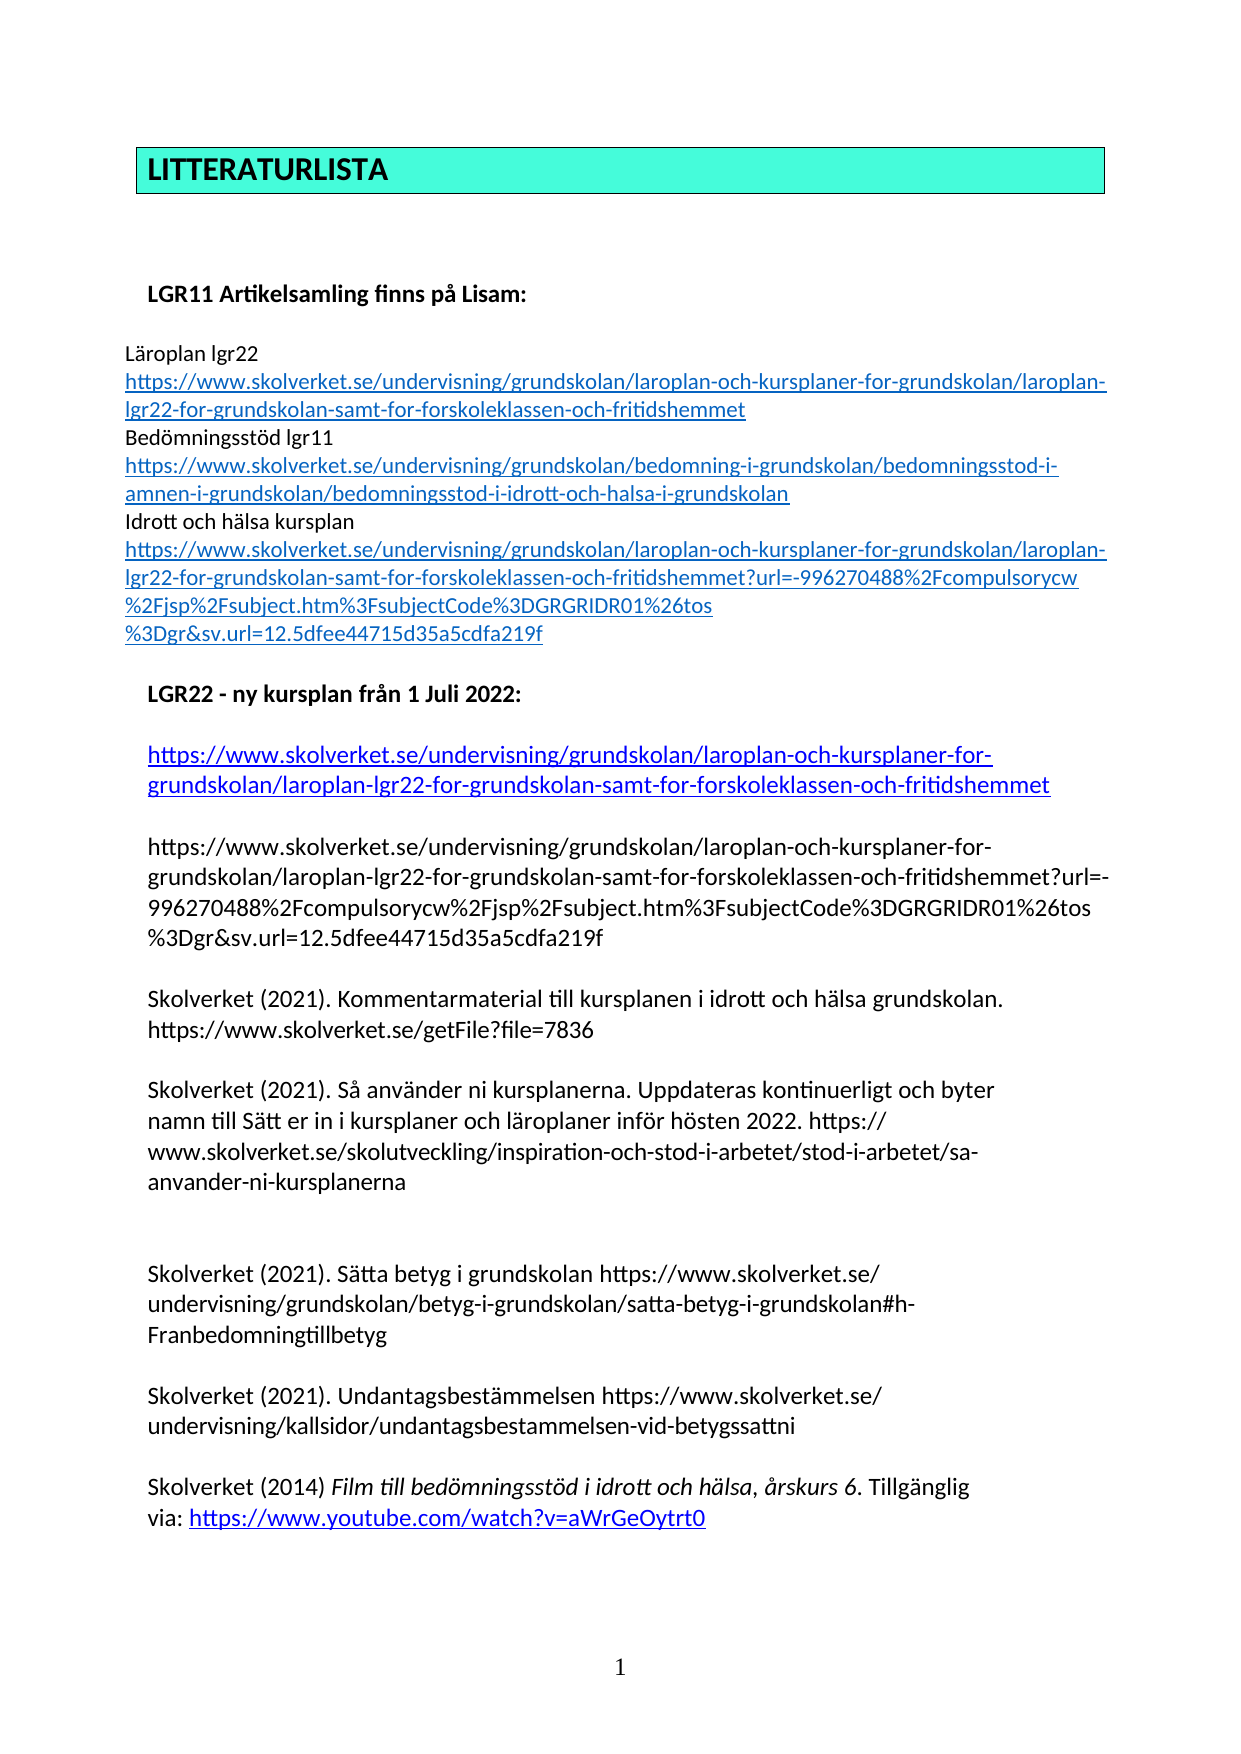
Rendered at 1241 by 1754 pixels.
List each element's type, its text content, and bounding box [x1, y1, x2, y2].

subtitle LGR22 - ny kursplan från 1 Juli 2022: [147, 678, 1115, 708]
text https://www.skolverket.se/undervisning/grundskolan/laroplan-och-kursplaner-for-grundskolan/laroplan-lgr22-for-grundskolan-samt-for-forskoleklassen-och-fritidshemmet?url=-996270488%2Fcompulsorycw%2Fjsp%2Fsubject.htm%3FsubjectCode%3DGRGRIDR01%26tos%3Dgr&sv.url=12.5dfee44715d35a5cdfa219f [125, 535, 1115, 647]
text https://www.skolverket.se/undervisning/grundskolan/laroplan-och-kursplaner-for-grundskolan/laroplan-lgr22-for-grundskolan-samt-for-forskoleklassen-och-fritidshemmet?url=-996270488%2Fcompulsorycw%2Fjsp%2Fsubject.htm%3FsubjectCode%3DGRGRIDR01%26tos%3Dgr&sv.url=12.5dfee44715d35a5cdfa219f [147, 831, 1115, 953]
text https://www.skolverket.se/undervisning/grundskolan/laroplan-och-kursplaner-for-grundskolan/laroplan-lgr22-for-grundskolan-samt-for-forskoleklassen-och-fritidshemmet [147, 739, 1115, 800]
subtitle LGR11 Artikelsamling finns på Lisam: [147, 278, 1115, 309]
text Skolverket (2021). Undantagsbestämmelsen https://www.skolverket.se/ undervisning/kallsidor/undantagsbestammelsen-vid-betygssattni [147, 1380, 884, 1441]
text Skolverket (2021). Sätta betyg i grundskolan https://www.skolverket.se/ undervisning/grundskolan/betyg-i-grundskolan/satta-betyg-i-grundskolan#h- Franbedomningtillbetyg [147, 1258, 930, 1349]
text Bedömningsstöd lgr11 [125, 423, 1115, 451]
text https://www.skolverket.se/undervisning/grundskolan/laroplan-och-kursplaner-for-grundskolan/laroplan-lgr22-for-grundskolan-samt-for-forskoleklassen-och-fritidshemmet [125, 367, 1115, 423]
text https://www.skolverket.se/undervisning/grundskolan/bedomning-i-grundskolan/bedomningsstod-i-amnen-i-grundskolan/bedomningsstod-i-idrott-och-halsa-i-grundskolan [125, 451, 1115, 507]
text Idrott och hälsa kursplan [125, 507, 1115, 535]
text Läroplan lgr22 [125, 339, 1115, 367]
text Skolverket (2021). Så använder ni kursplanerna. Uppdateras kontinuerligt och byter namn till Sätt er in i kursplaner och läroplaner inför hösten 2022. https:// www.skolverket.se/skolutveckling/inspiration-och-stod-i-arbetet/stod-i-arbetet/sa- anvander-ni-kursplanerna [147, 1075, 997, 1197]
text Skolverket (2014) Film till bedömningsstöd i idrott och hälsa, årskurs 6. Tillgänglig via: https://www.youtube.com/watch?v=aWrGeOytrt0 [147, 1471, 992, 1532]
text Skolverket (2021). Kommentarmaterial till kursplanen i idrott och hälsa grundskolan. https://www.skolverket.se/getFile?file=7836 [147, 983, 1115, 1044]
